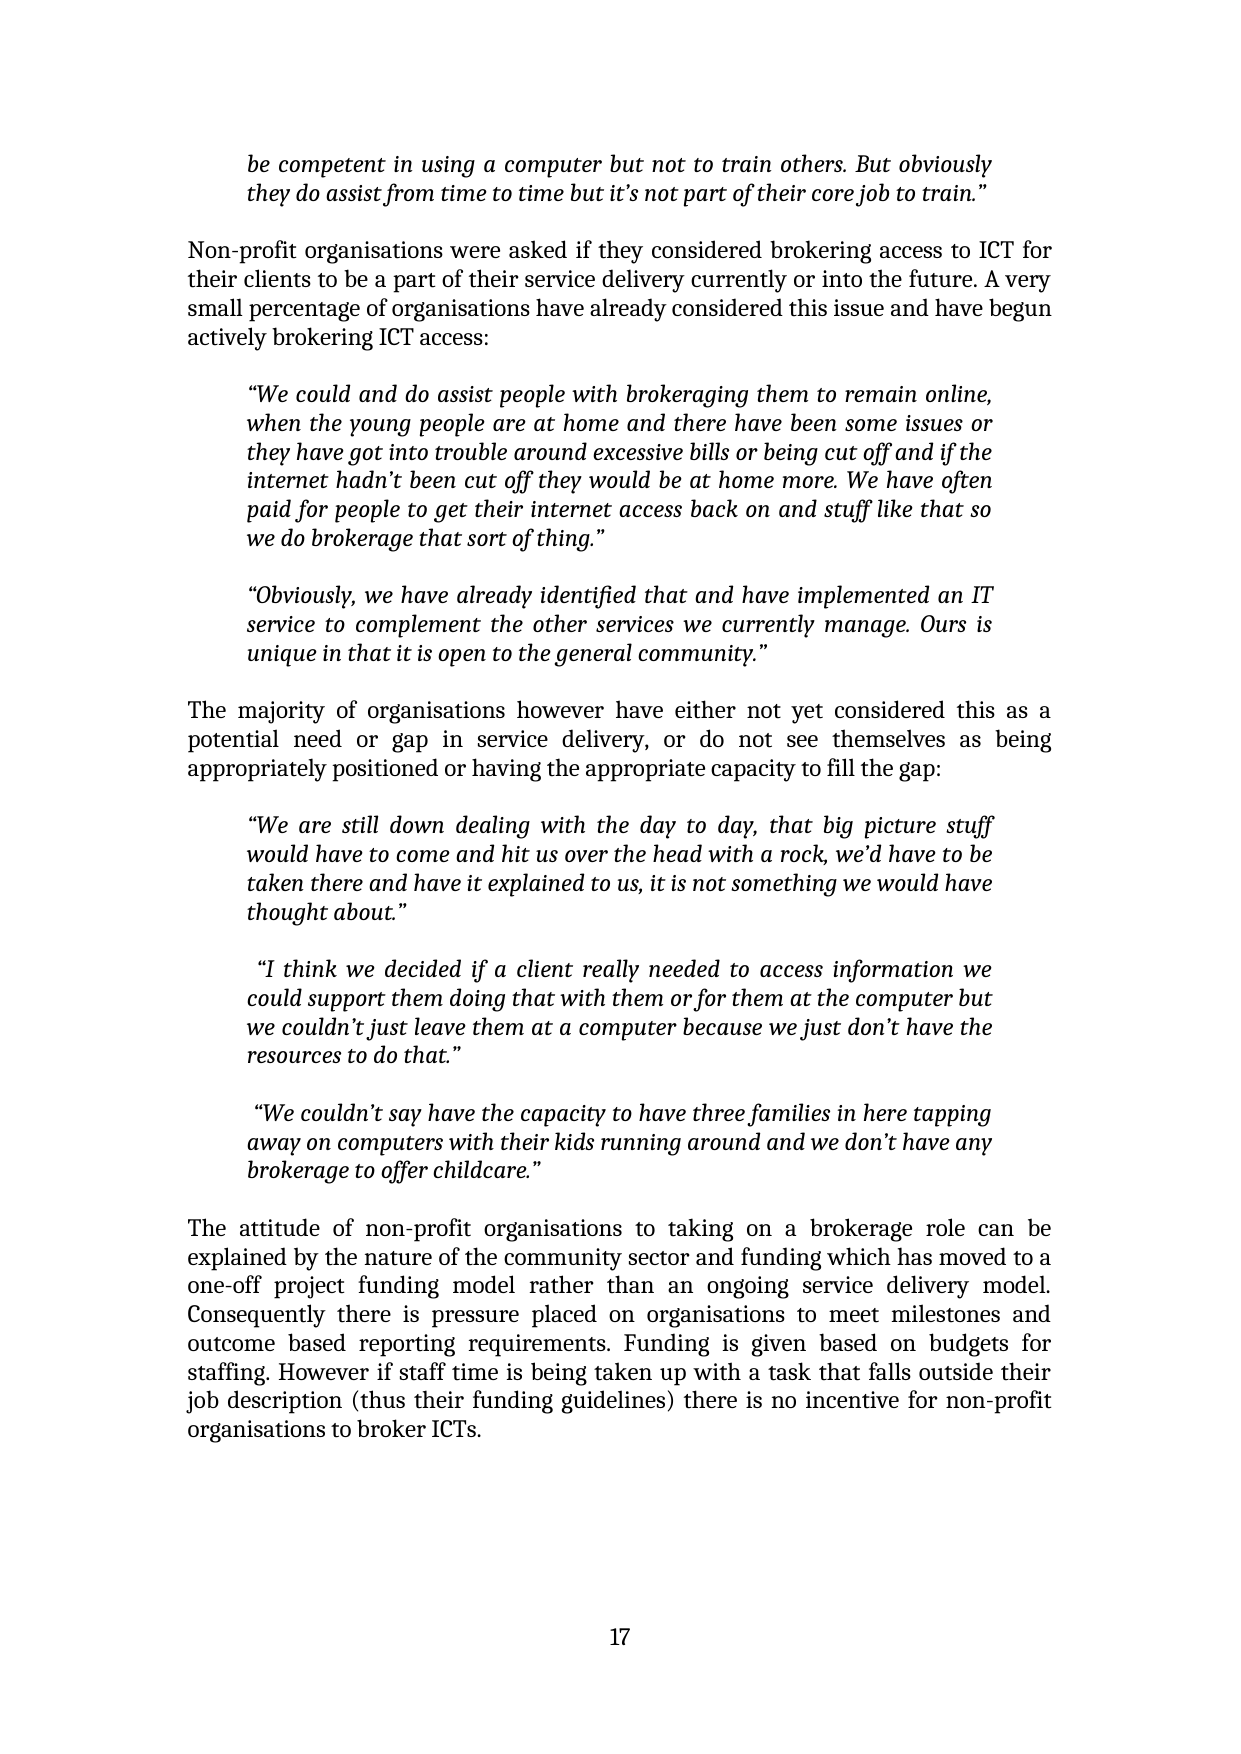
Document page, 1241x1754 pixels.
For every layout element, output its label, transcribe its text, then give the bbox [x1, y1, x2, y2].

text “Obviously, we have already identified that and have implemented an IT service to complement the other services we currently manage. Ours is unique in that it is open to the general community.” [247, 581, 994, 667]
text “I think we decided if a client really needed to access information we could support them doing that with them or for them at the computer but we couldn’t just leave them at a computer because we just don’t have the resources to do that.” [247, 955, 994, 1070]
text The attitude of non-profit organisations to taking on a brokerage role can be explained by the nature of the community sector and funding which has moved to a one-off project funding model rather than an ongoing service delivery model. Consequently there is pressure placed on organisations to meet milestones and outcome based reporting requirements. Funding is given based on budgets for staffing. However if staff time is being taken up with a task that falls outside their job description (thus their funding guidelines) there is no incentive for non-profit organisations to broker ICTs. [187, 1214, 1053, 1444]
text “We couldn’t say have the capacity to have three families in here tapping away on computers with their kids running around and we don’t have any brokerage to offer childcare.” [247, 1099, 994, 1185]
text “We could and do assist people with brokeraging them to remain online, when the young people are at home and there have been some issues or they have got into trouble around excessive bills or being cut off and if the internet hadn’t been cut off they would be at home more. We have often paid for people to get their internet access back on and stuff like that so we do brokerage that sort of thing.” [247, 380, 994, 552]
text The majority of organisations however have either not yet considered this as a potential need or gap in service delivery, or do not see themselves as being appropriately positioned or having the appropriate capacity to fill the gap: [187, 696, 1053, 782]
text Non-profit organisations were asked if they considered brokering access to ICT for their clients to be a part of their service delivery currently or into the future. A very small percentage of organisations have already considered this issue and have begun actively brokering ICT access: [187, 236, 1053, 351]
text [247, 150, 994, 207]
text “We are still down dealing with the day to day, that big picture stuff would have to come and hit us over the head with a rock, we’d have to be taken there and have it explained to us, it is not something we would have thought about.” [247, 811, 994, 926]
